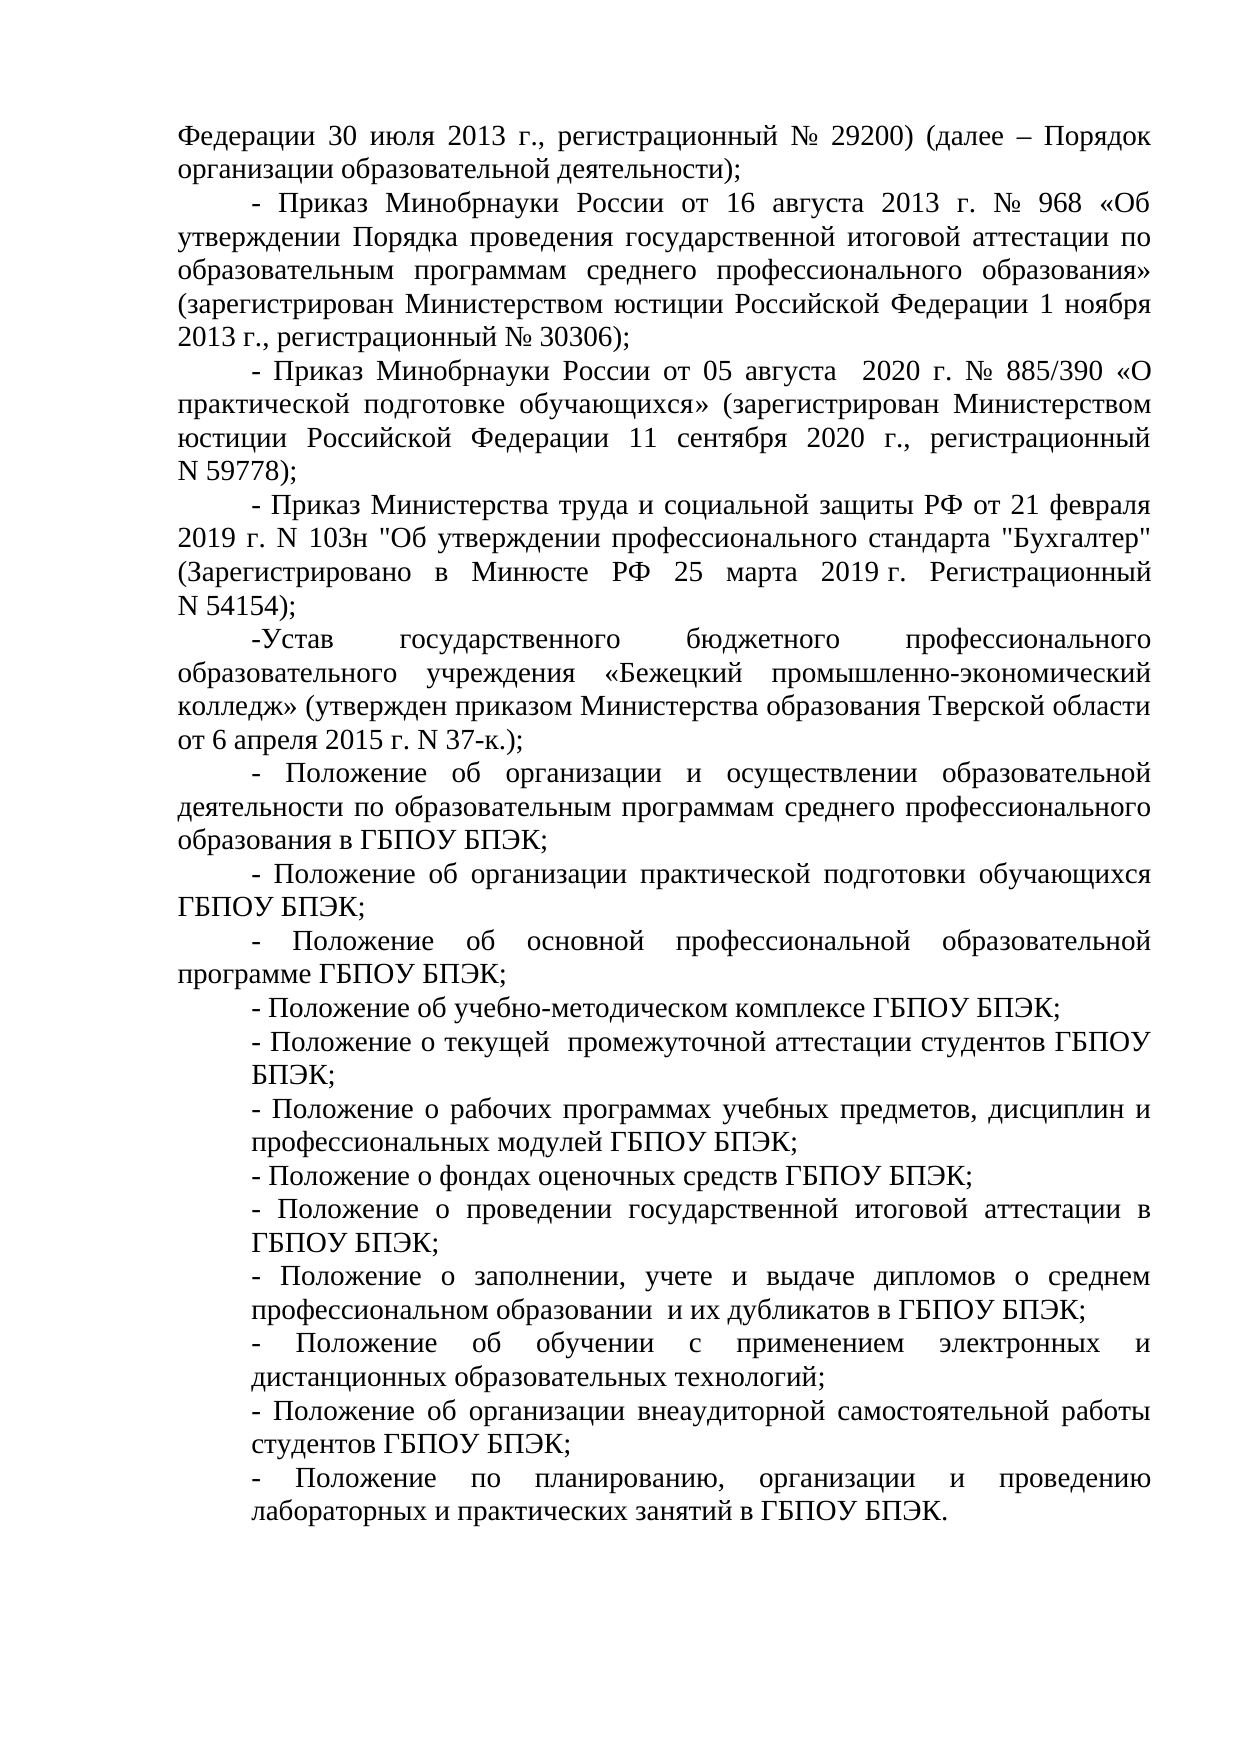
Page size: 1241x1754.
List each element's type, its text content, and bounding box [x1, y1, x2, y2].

text - Приказ Минобрнауки России от 05 августа 2020 г. № 885/390 «О практической подготовке обучающихся» (зарегистрирован Министерством юстиции Российской Федерации 11 сентября 2020 г., регистрационный N 59778); [177, 353, 1152, 487]
list - Положение о заполнении, учете и выдаче дипломов о среднем профессиональном образовании и их дубликатов в ГБПОУ БПЭК; [251, 1258, 1152, 1326]
text - Положение об организации практической подготовки обучающихся ГБПОУ БПЭК; [177, 856, 1152, 923]
text - Положение об учебно-методическом комплексе ГБПОУ БПЭК; [177, 990, 1152, 1024]
list - Положение по планированию, организации и проведению лабораторных и практических занятий в ГБПОУ БПЭК. [251, 1460, 1152, 1527]
list - Положение о проведении государственной итоговой аттестации в ГБПОУ БПЭК; [251, 1191, 1152, 1258]
text - Приказ Минобрнауки России от 16 августа 2013 г. № 968 «Об утверждении Порядка проведения государственной итоговой аттестации по образовательным программам среднего профессионального образования» (зарегистрирован Министерством юстиции Российской Федерации 1 ноября 2013 г., регистрационный № 30306); [177, 185, 1152, 353]
text -Устав государственного бюджетного профессионального образовательного учреждения «Бежецкий промышленно-экономический колледж» (утвержден приказом Министерства образования Тверской области от 6 апреля 2015 г. N 37-к.); [177, 621, 1152, 755]
text - Положение об основной профессиональной образовательной программе ГБПОУ БПЭК; [177, 923, 1152, 990]
list - Положение о рабочих программах учебных предметов, дисциплин и профессиональных модулей ГБПОУ БПЭК; [251, 1091, 1152, 1158]
text - Положение об организации и осуществлении образовательной деятельности по образовательным программам среднего профессионального образования в ГБПОУ БПЭК; [177, 755, 1152, 856]
list - Положение об организации внеаудиторной самостоятельной работы студентов ГБПОУ БПЭК; [251, 1393, 1152, 1460]
list - Положение о текущей промежуточной аттестации студентов ГБПОУ БПЭК; [251, 1024, 1152, 1091]
list - Положение о фондах оценочных средств ГБПОУ БПЭК; [251, 1158, 1152, 1191]
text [177, 118, 1152, 185]
text - Приказ Министерства труда и социальной защиты РФ от 21 февраля 2019 г. N 103н "Об утверждении профессионального стандарта "Бухгалтер" (Зарегистрировано в Минюсте РФ 25 марта 2019 г. Регистрационный N 54154); [177, 487, 1152, 621]
list - Положение об обучении с применением электронных и дистанционных образовательных технологий; [251, 1326, 1152, 1393]
